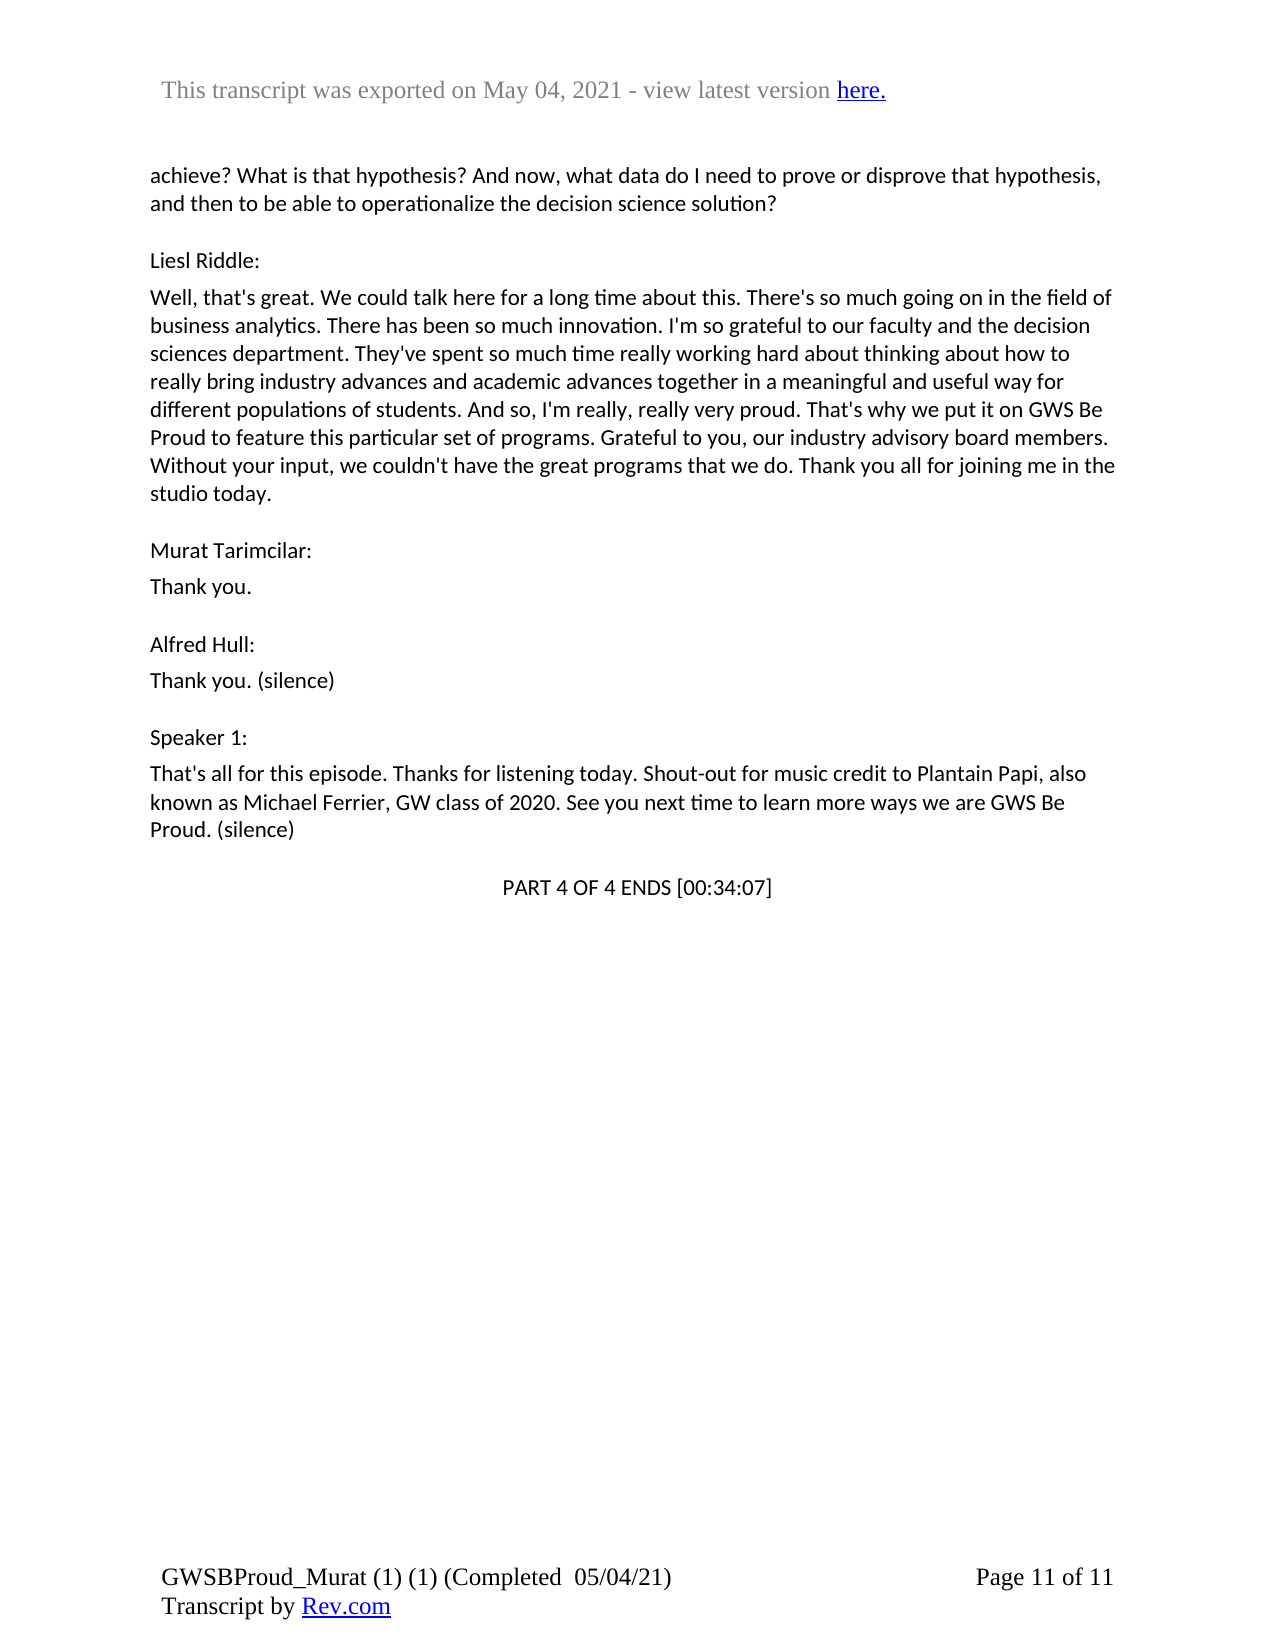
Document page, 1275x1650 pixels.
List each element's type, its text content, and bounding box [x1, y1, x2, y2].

text Thank you. (silence) [150, 666, 1125, 694]
text Alfred Hull: [150, 630, 1125, 658]
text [150, 161, 1125, 217]
text Murat Tarimcilar: [150, 536, 1125, 564]
text Speaker 1: [150, 723, 1125, 751]
text That's all for this episode. Thanks for listening today. Shout-out for music credit to Plantain Papi, also known as Michael Ferrier, GW class of 2020. See you next time to learn more ways we are GWS Be Proud. (silence) [150, 759, 1125, 844]
text Well, that's great. We could talk here for a long time about this. There's so much going on in the field of business analytics. There has been so much innovation. I'm so grateful to our faculty and the decision sciences department. They've spent so much time really working hard about thinking about how to really bring industry advances and academic advances together in a meaningful and useful way for different populations of students. And so, I'm really, really very proud. That's why we put it on GWS Be Proud to feature this particular set of programs. Grateful to you, our industry advisory board members. Without your input, we couldn't have the great programs that we do. Thank you all for joining me in the studio today. [150, 283, 1125, 507]
text PART 4 OF 4 ENDS [00:34:07] [150, 873, 1125, 901]
text Thank you. [150, 572, 1125, 601]
text Liesl Riddle: [150, 246, 1125, 274]
